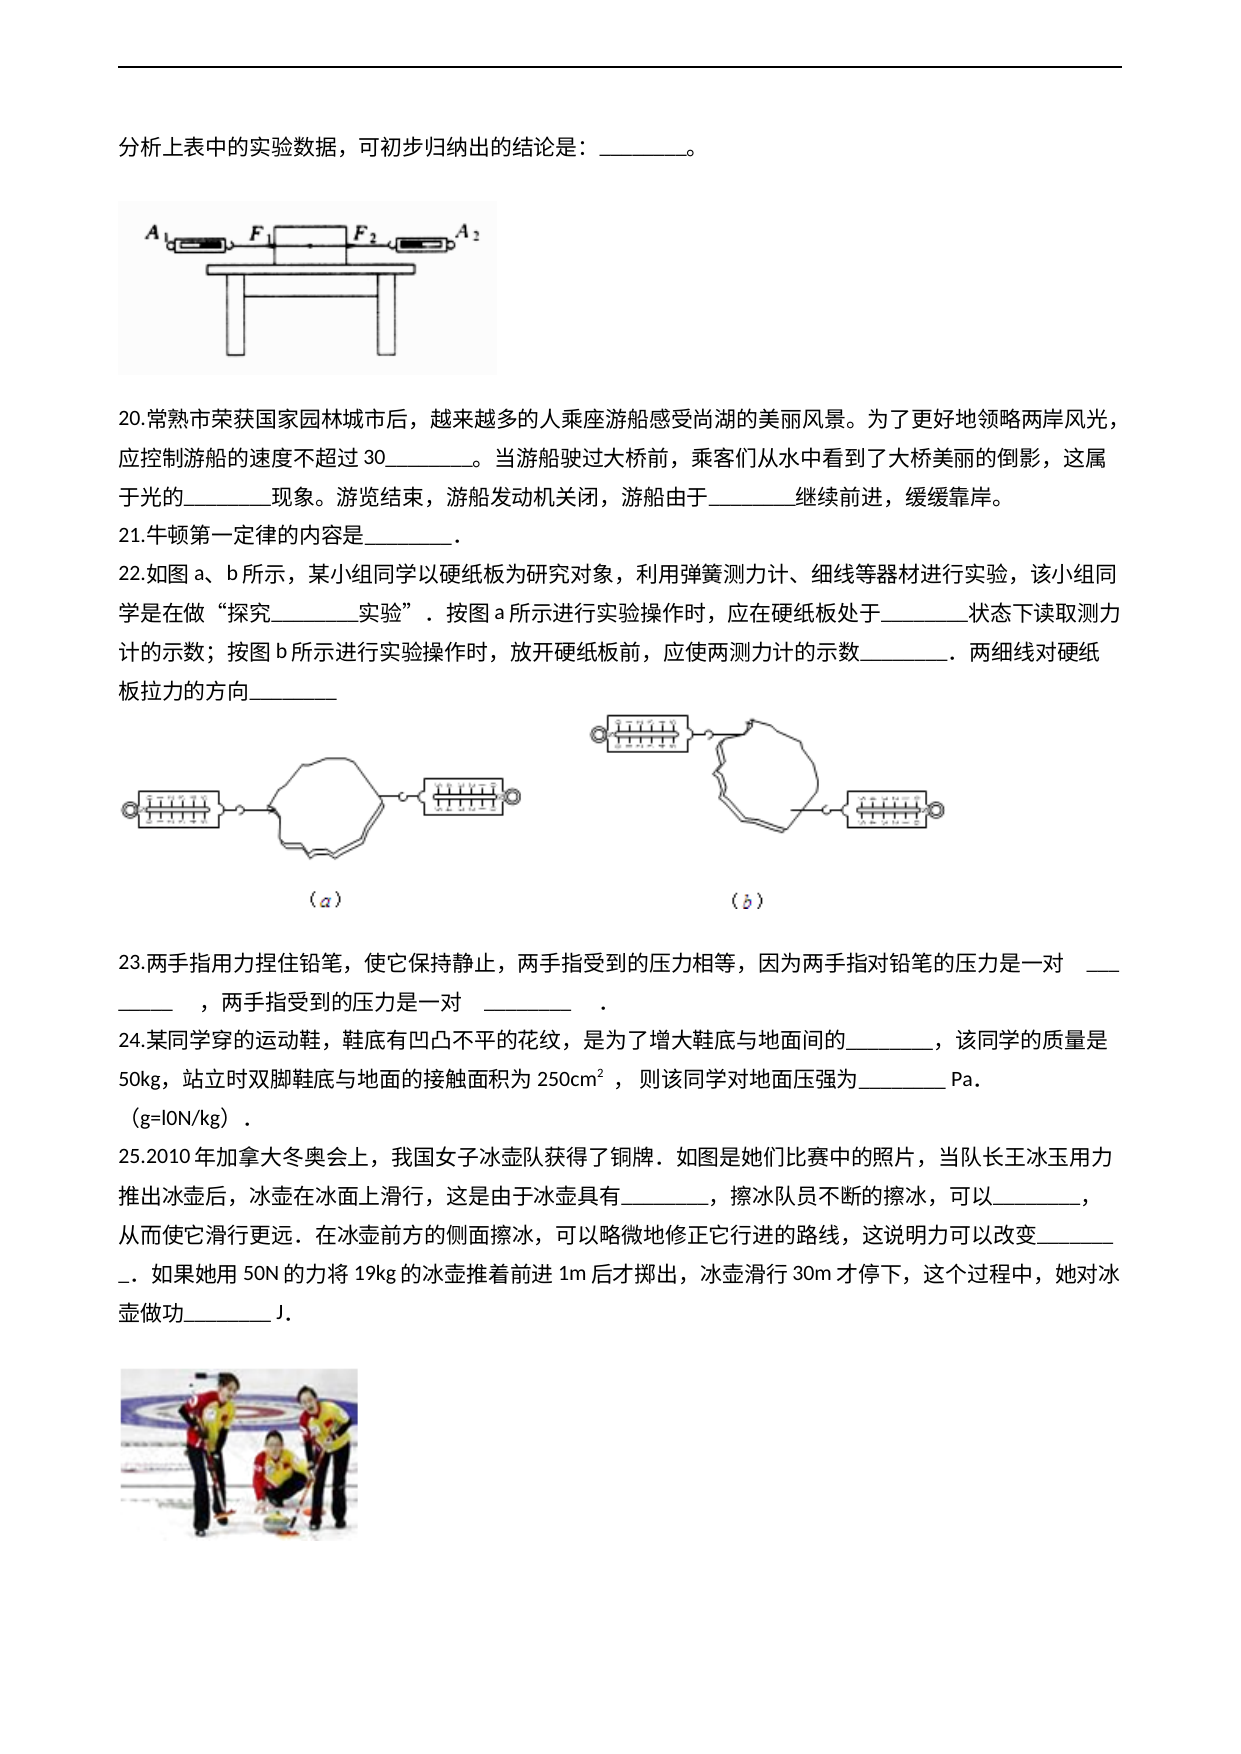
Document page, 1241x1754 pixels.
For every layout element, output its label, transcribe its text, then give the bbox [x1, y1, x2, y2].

picture [118, 201, 498, 375]
picture [118, 1366, 358, 1541]
text 20.常熟市荣获国家园林城市后，越来越多的人乘座游船感受尚湖的美丽风景。为了更好地领略两岸风光，应控制游船的速度不超过30________。当游船驶过大桥前，乘客们从水中看到了大桥美丽的倒影，这属于光的________现象。游览结束，游船发动机关闭，游船由于________继续前进，缓缓靠岸。 [118, 401, 1122, 512]
text 21.牛顿第一定律的内容是________． [118, 518, 1122, 550]
text 25.2010年加拿大冬奥会上，我国女子冰壶队获得了铜牌．如图是她们比赛中的照片，当队长王冰玉用力推出冰壶后，冰壶在冰面上滑行，这是由于冰壶具有________，擦冰队员不断的擦冰，可以________，从而使它滑行更远．在冰壶前方的侧面擦冰，可以略微地修正它行进的路线，这说明力可以改变________．如果她用50N的力将19kg的冰壶推着前进1m后才掷出，冰壶滑行30m才停下，这个过程中，她对冰壶做功________ J． [118, 1139, 1122, 1562]
text 23.两手指用力捏住铅笔，使它保持静止，两手指受到的压力相等，因为两手指对铅笔的压力是一对 ________ ，两手指受到的压力是一对 ________ ． [118, 945, 1122, 1017]
text 22.如图a、b所示，某小组同学以硬纸板为研究对象，利用弹簧测力计、细线等器材进行实验，该小组同学是在做“探究________实验”．按图a所示进行实验操作时，应在硬纸板处于________状态下读取测力计的示数；按图b所示进行实验操作时，放开硬纸板前，应使两测力计的示数________．两细线对硬纸板拉力的方向________ [118, 557, 1122, 706]
picture [118, 712, 946, 909]
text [118, 129, 1122, 396]
text 24.某同学穿的运动鞋，鞋底有凹凸不平的花纹，是为了增大鞋底与地面间的________，该同学的质量是50kg，站立时双脚鞋底与地面的接触面积为250cm2 ， 则该同学对地面压强为________ Pa．（g=l0N/kg）． [118, 1023, 1122, 1133]
